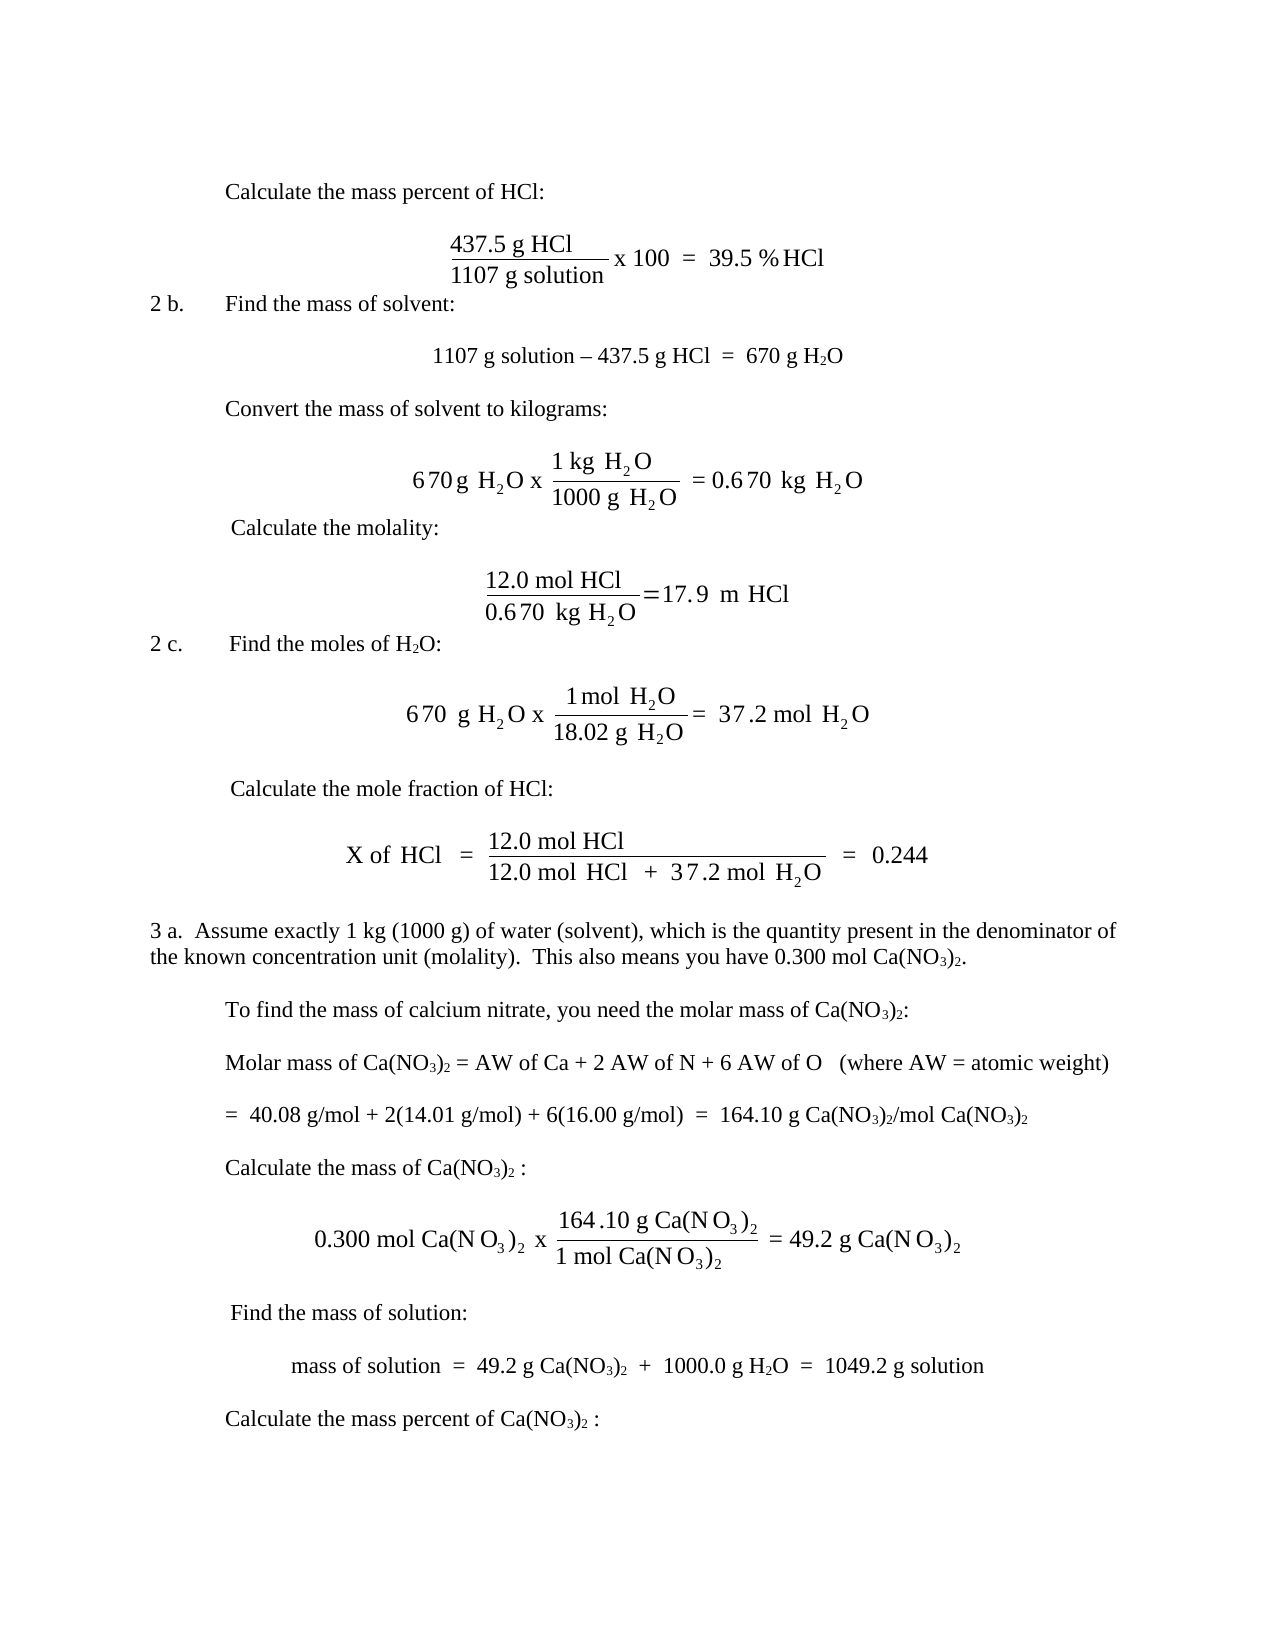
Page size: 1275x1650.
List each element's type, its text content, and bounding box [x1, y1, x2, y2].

text Convert the mass of solvent to kilograms: [150, 395, 1125, 421]
text Calculate the molality: [150, 514, 1125, 541]
text Calculate the mass percent of Ca(NO3)2 : [150, 1405, 1125, 1431]
text Molar mass of Ca(NO3)2 = AW of Ca + 2 AW of N + 6 AW of O (where AW = atomic weight) [150, 1048, 1125, 1075]
text mass of solution = 49.2 g Ca(NO3)2 + 1000.0 g H2O = 1049.2 g solution [150, 1352, 1125, 1378]
text Calculate the mole fraction of HCl: [150, 775, 1125, 801]
text = 40.08 g/mol + 2(14.01 g/mol) + 6(16.00 g/mol) = 164.10 g Ca(NO3)2/mol Ca(NO3)2 [150, 1101, 1125, 1128]
text 3 a. Assume exactly 1 kg (1000 g) of water (solvent), which is the quantity present in the denominator of the known concentration unit (molality). This also means you have 0.300 mol Ca(NO3)2. [150, 917, 1125, 969]
text To find the mass of calcium nitrate, you need the molar mass of Ca(NO3)2: [150, 996, 1125, 1022]
text Find the mass of solution: [150, 1299, 1125, 1326]
text 2 b. Find the mass of solvent: [150, 290, 1125, 316]
text 2 c. Find the moles of H2O: [150, 629, 1125, 656]
text Calculate the mass percent of HCl: [150, 178, 1125, 204]
text 1107 g solution – 437.5 g HCl = 670 g H2O [150, 342, 1125, 369]
text Calculate the mass of Ca(NO3)2 : [150, 1154, 1125, 1180]
